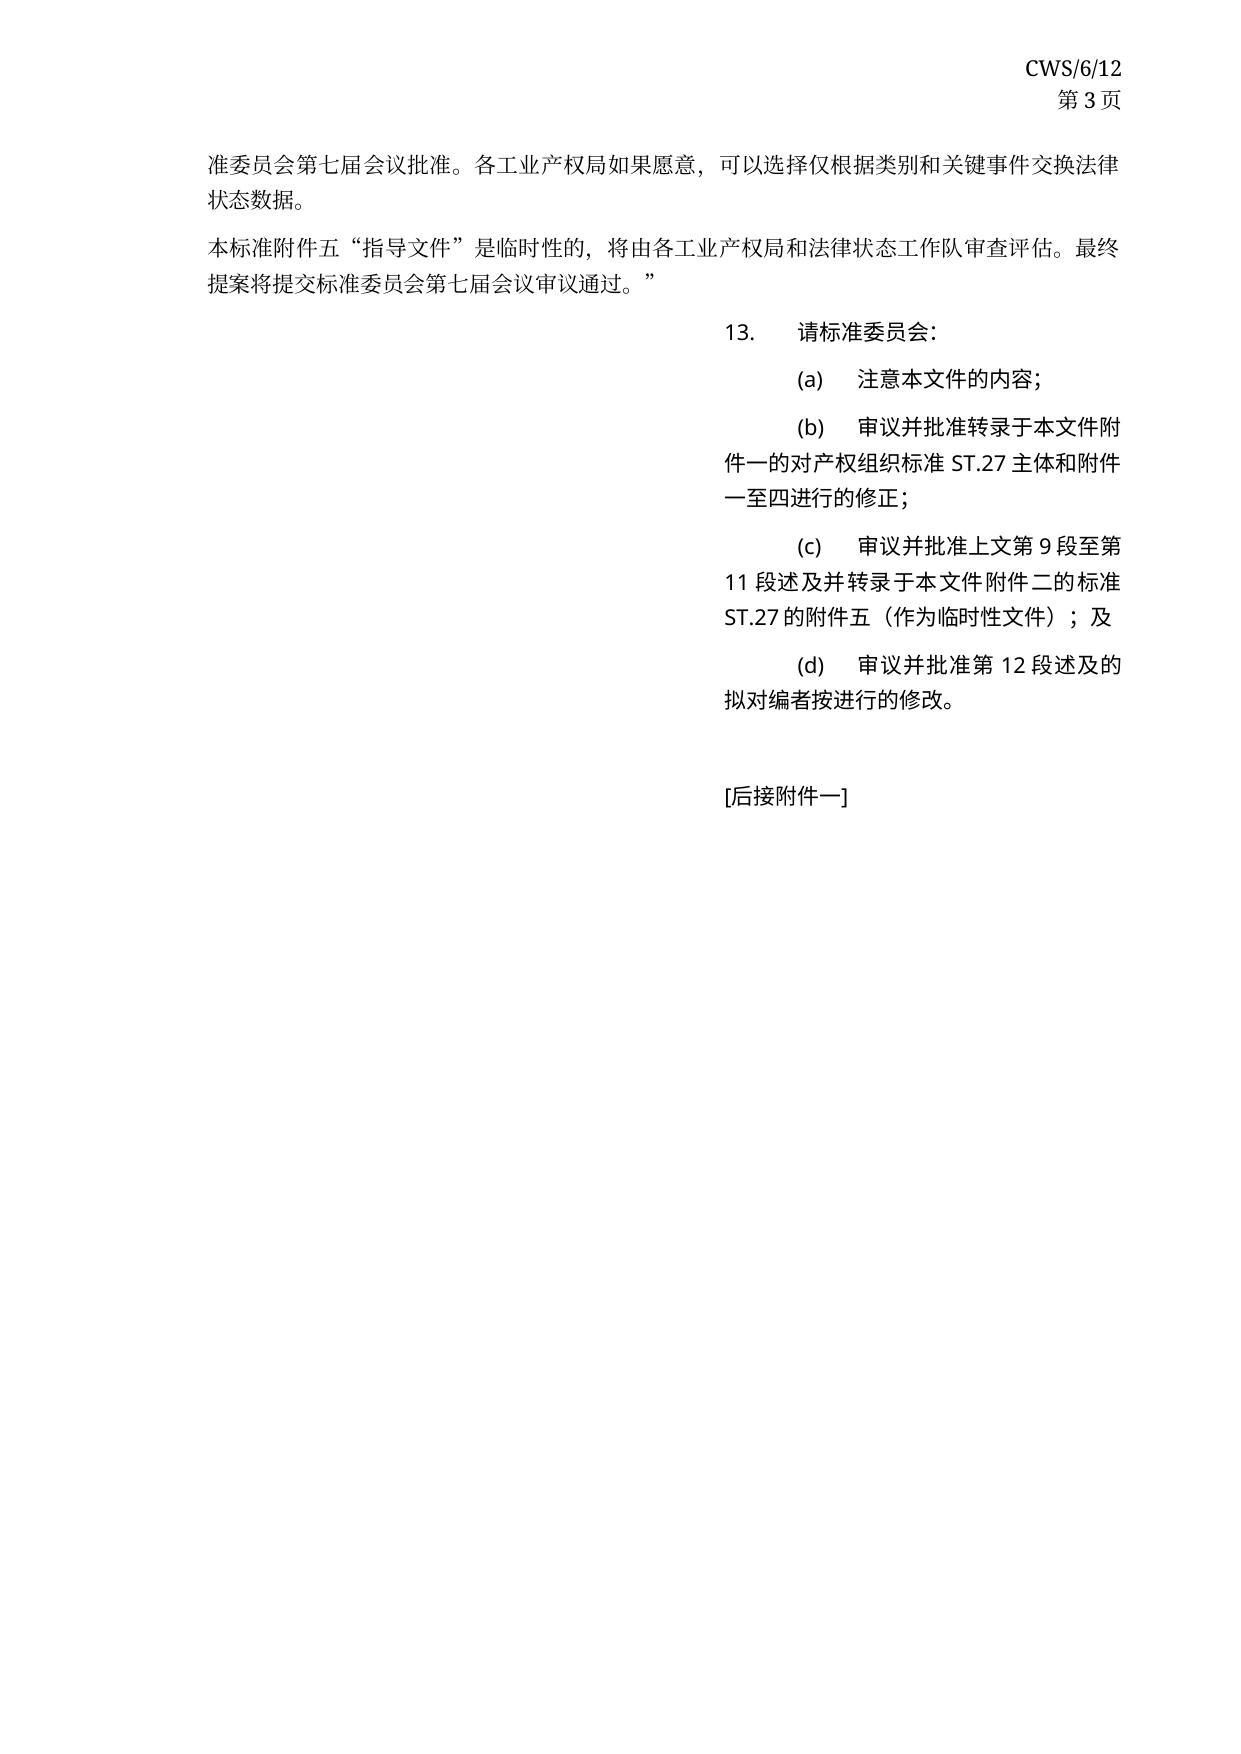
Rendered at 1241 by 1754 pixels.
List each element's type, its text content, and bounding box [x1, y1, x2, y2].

text (a) 注意本文件的内容； [724, 359, 1122, 394]
text (d) 审议并批准第12段述及的拟对编者按进行的修改。 [724, 644, 1122, 715]
list 请标准委员会： [724, 311, 1122, 346]
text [207, 144, 1122, 215]
text (b) 审议并批准转录于本文件附件一的对产权组织标准ST.27主体和附件一至四进行的修正； [724, 407, 1122, 513]
text [后接附件一] [724, 776, 1122, 811]
text (c) 审议并批准上文第9段至第11段述及并转录于本文件附件二的标准ST.27的附件五（作为临时性文件）；及 [724, 526, 1122, 632]
text 本标准附件五“指导文件”是临时性的，将由各工业产权局和法律状态工作队审查评估。最终提案将提交标准委员会第七届会议审议通过。” [207, 228, 1122, 298]
